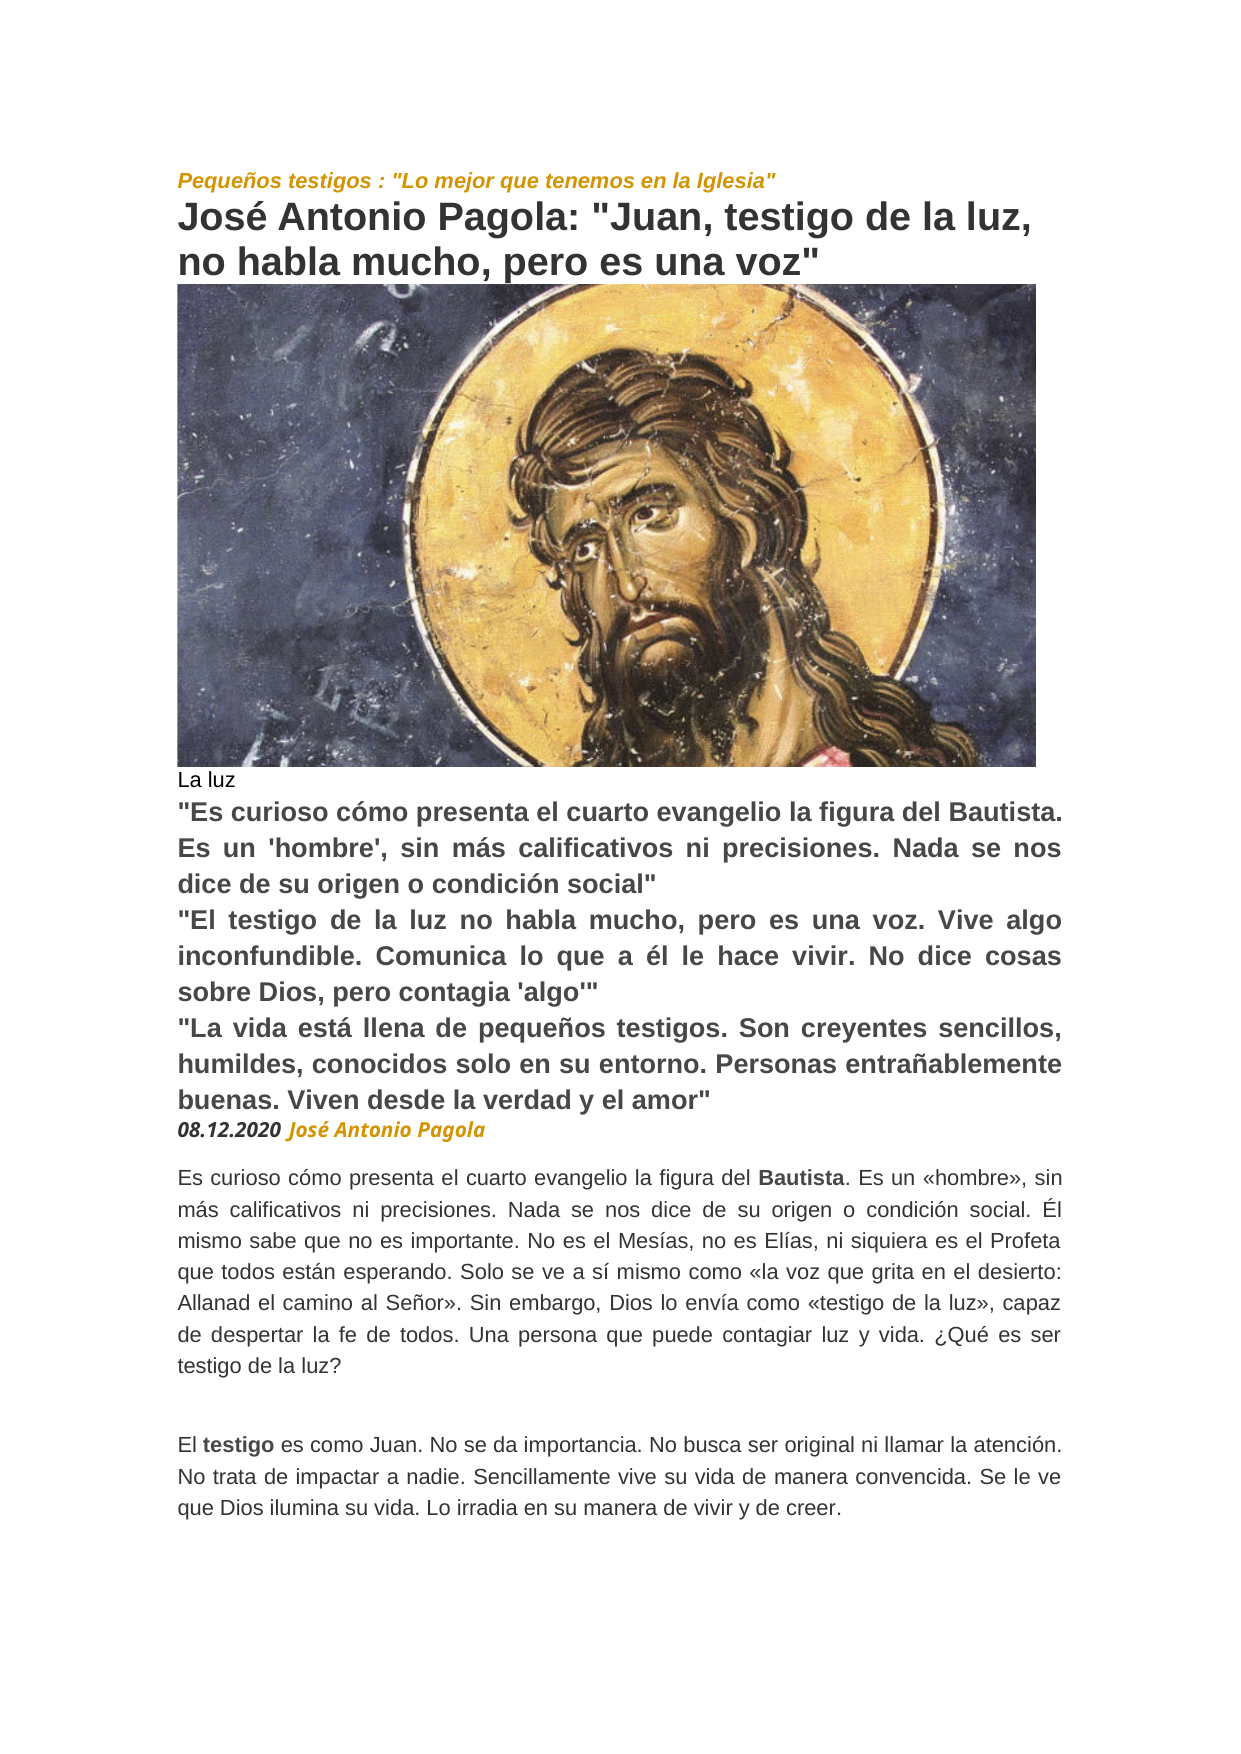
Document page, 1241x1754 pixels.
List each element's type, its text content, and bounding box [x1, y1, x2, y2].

picture [177, 284, 1036, 767]
text "La vida está llena de pequeños testigos. Son creyentes sencillos, humildes, conocidos solo en su entorno. Personas entrañablemente buenas. Viven desde la verdad y el amor" [177, 1007, 1063, 1115]
text "Es curioso cómo presenta el cuarto evangelio la figura del Bautista. Es un 'hombre', sin más calificativos ni precisiones. Nada se nos dice de su origen o condición social" [177, 792, 1063, 899]
text Es curioso cómo presenta el cuarto evangelio la figura del Bautista. Es un «hombre», sin más calificativos ni precisiones. Nada se nos dice de su origen o condición social. Él mismo sabe que no es importante. No es el Mesías, no es Elías, ni siquiera es el Profeta que todos están esperando. Solo se ve a sí mismo como «la voz que grita en el desierto: Allanad el camino al Señor». Sin embargo, Dios lo envía como «testigo de la luz», capaz de despertar la fe de todos. Una persona que puede contagiar luz y vida. ¿Qué es ser testigo de la luz? [177, 1159, 1063, 1378]
text "El testigo de la luz no habla mucho, pero es una voz. Vive algo inconfundible. Comunica lo que a él le hace vivir. No dice cosas sobre Dios, pero contagia 'algo'" [177, 899, 1063, 1007]
text 08.12.2020 José Antonio Pagola [177, 1115, 1063, 1143]
text La luz [177, 766, 1063, 792]
text José Antonio Pagola: "Juan, testigo de la luz, no habla mucho, pero es una voz" [177, 193, 1063, 284]
text Pequeños testigos : "Lo mejor que tenemos en la Iglesia" [177, 148, 1063, 193]
text El testigo es como Juan. No se da importancia. No busca ser original ni llamar la atención. No trata de impactar a nadie. Sencillamente vive su vida de manera convencida. Se le ve que Dios ilumina su vida. Lo irradia en su manera de vivir y de creer. [177, 1426, 1063, 1520]
